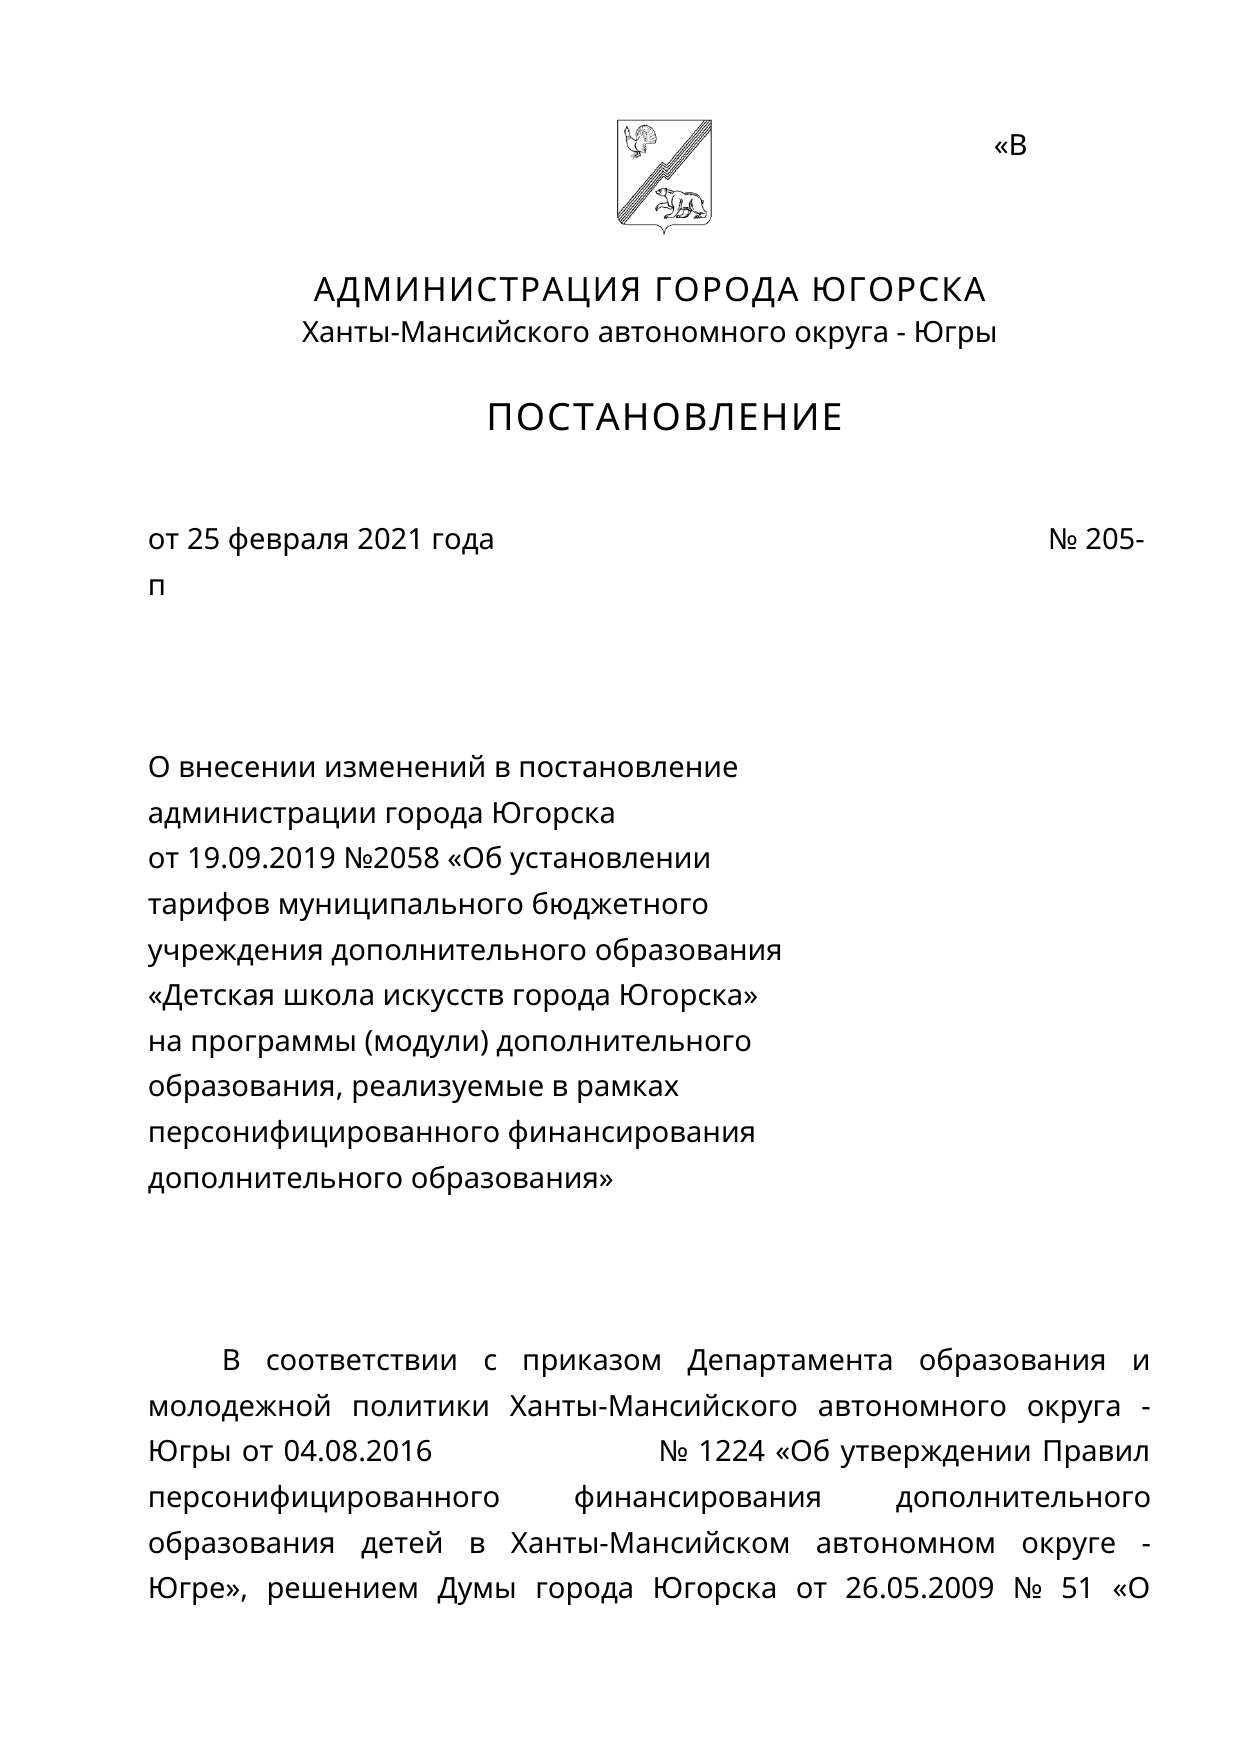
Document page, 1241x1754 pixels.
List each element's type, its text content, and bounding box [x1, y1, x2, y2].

text дополнительного образования» [148, 1157, 1152, 1197]
text образования, реализуемые в рамках [148, 1066, 1152, 1105]
text О внесении изменений в постановление [148, 746, 1152, 786]
list ПОСТАНОВЛЕНИЕ [148, 390, 1181, 441]
text от 19.09.2019 №2058 «Об установлении [148, 837, 1152, 877]
text от 25 февраля 2021 года № 205-п [148, 518, 1152, 603]
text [148, 1339, 1152, 1607]
text АДМИНИСТРАЦИЯ ГОРОДА ЮГОРСКА [148, 266, 1152, 311]
text администрации города Югорска [148, 792, 1152, 832]
text учреждения дополнительного образования [148, 929, 1152, 968]
text Ханты-Мансийского автономного округа - Югры [148, 311, 1152, 351]
text «Детская школа искусств города Югорска» [148, 974, 1152, 1014]
text на программы (модули) дополнительного [148, 1020, 1152, 1060]
picture [616, 118, 713, 237]
text персонифицированного финансирования [148, 1111, 1152, 1151]
text тарифов муниципального бюджетного [148, 883, 1152, 923]
